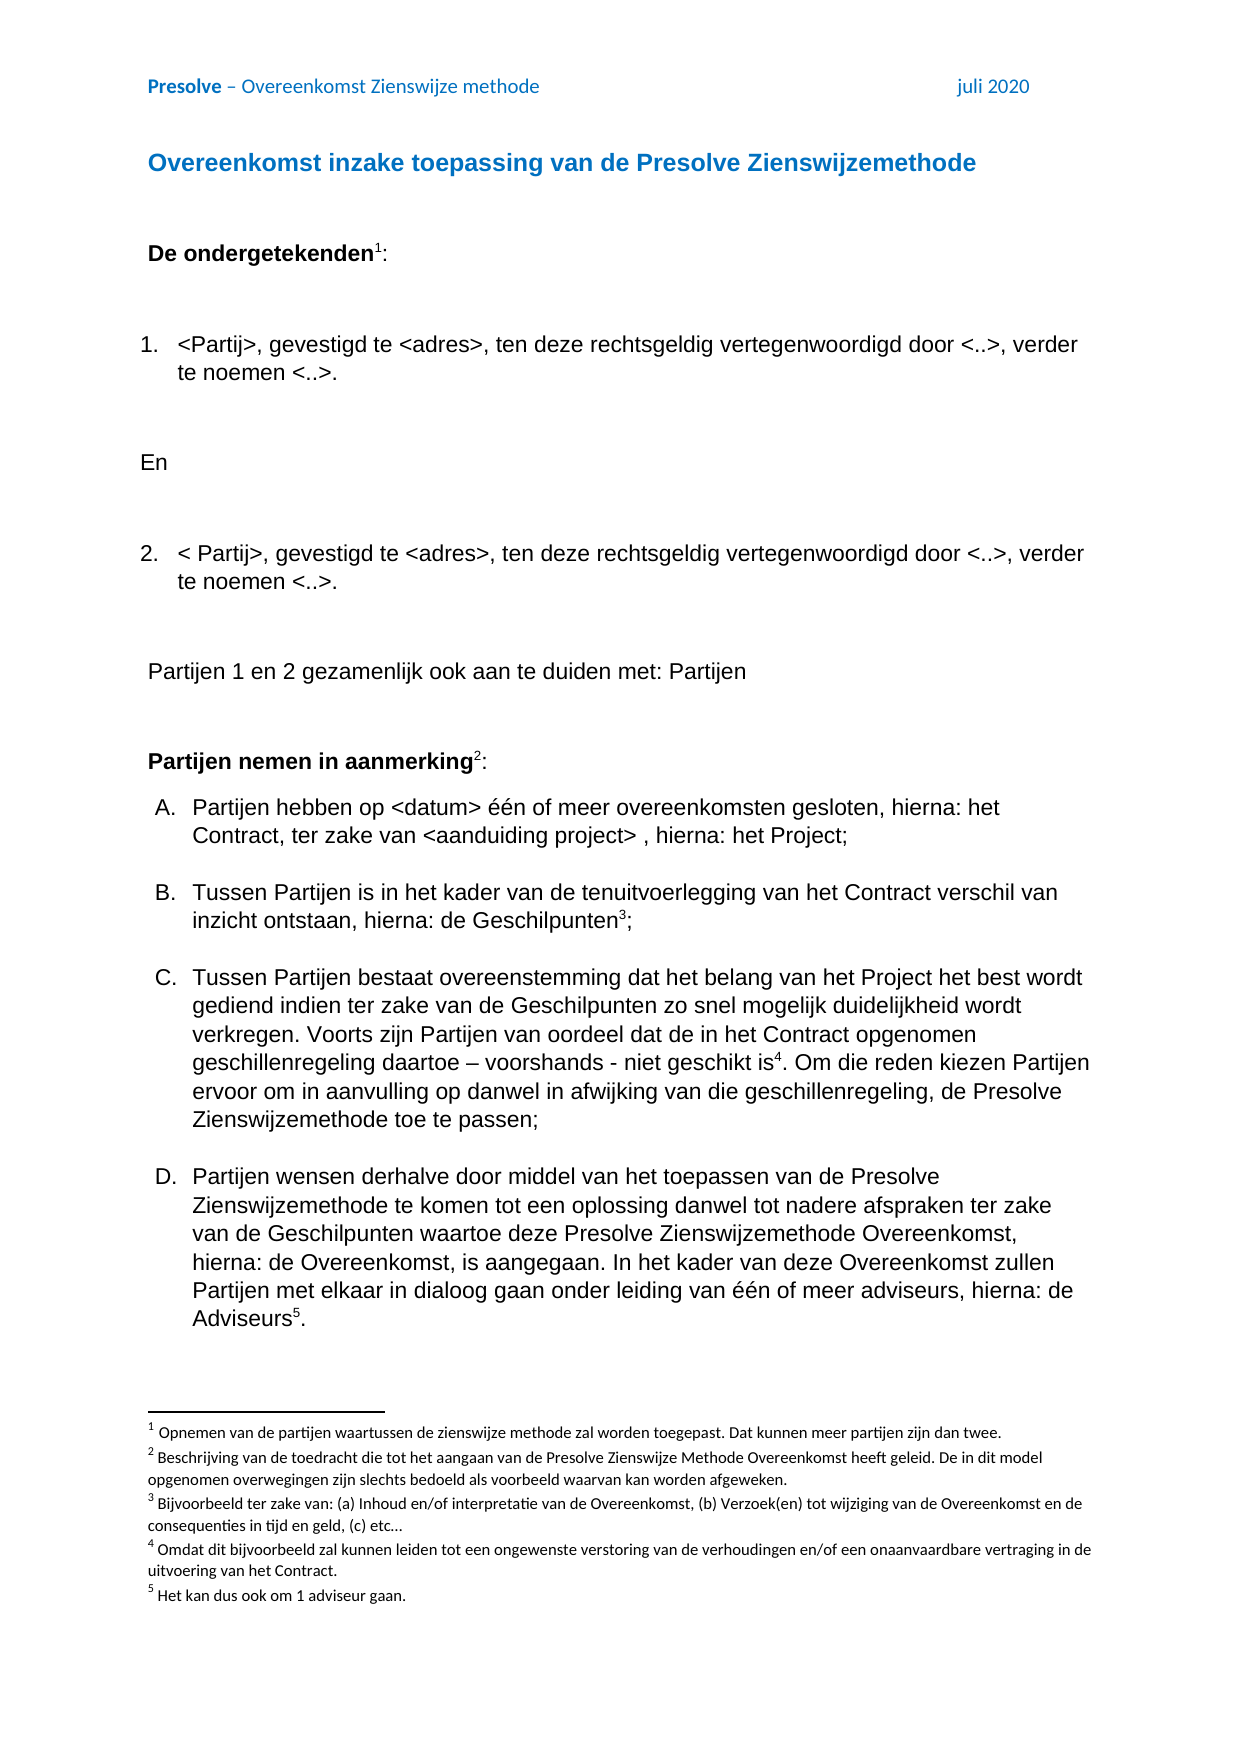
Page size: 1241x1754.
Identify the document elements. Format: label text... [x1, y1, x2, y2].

text Partijen 1 en 2 gezamenlijk ook aan te duiden met: Partijen [148, 658, 1093, 684]
list Tussen Partijen bestaat overeenstemming dat het belang van het Project het best wordt gediend indien ter zake van de Geschilpunten zo snel mogelijk duidelijkheid wordt verkregen. Voorts zijn Partijen van oordeel dat de in het Contract opgenomen geschillenregeling daartoe – voorshands - niet geschikt is. Om die reden kiezen Partijen ervoor om in aanvulling op danwel in afwijking van die geschillenregeling, de Presolve Zienswijzemethode toe te passen; [154, 964, 1093, 1133]
text En [140, 449, 1093, 476]
text De ondergetekenden: [148, 240, 1093, 267]
list <Partij>, gevestigd te <adres>, ten deze rechtsgeldig vertegenwoordigd door <..>, verder te noemen <..>. [140, 331, 1093, 385]
text Overeenkomst inzake toepassing van de Presolve Zienswijzemethode [148, 148, 1093, 176]
list Partijen hebben op <datum> één of meer overeenkomsten gesloten, hierna: het Contract, ter zake van <aanduiding project> , hierna: het Project; [154, 793, 1093, 848]
list Tussen Partijen is in het kader van de tenuitvoerlegging van het Contract verschil van inzicht ontstaan, hierna: de Geschilpunten; [154, 879, 1093, 933]
text Partijen nemen in aanmerking: [148, 748, 1093, 775]
list < Partij>, gevestigd te <adres>, ten deze rechtsgeldig vertegenwoordigd door <..>, verder te noemen <..>. [140, 539, 1093, 594]
list Partijen wensen derhalve door middel van het toepassen van de Presolve Zienswijzemethode te komen tot een oplossing danwel tot nadere afspraken ter zake van de Geschilpunten waartoe deze Presolve Zienswijzemethode Overeenkomst, hierna: de Overeenkomst, is aangegaan. In het kader van deze Overeenkomst zullen Partijen met elkaar in dialoog gaan onder leiding van één of meer adviseurs, hierna: de Adviseurs. [154, 1163, 1093, 1332]
